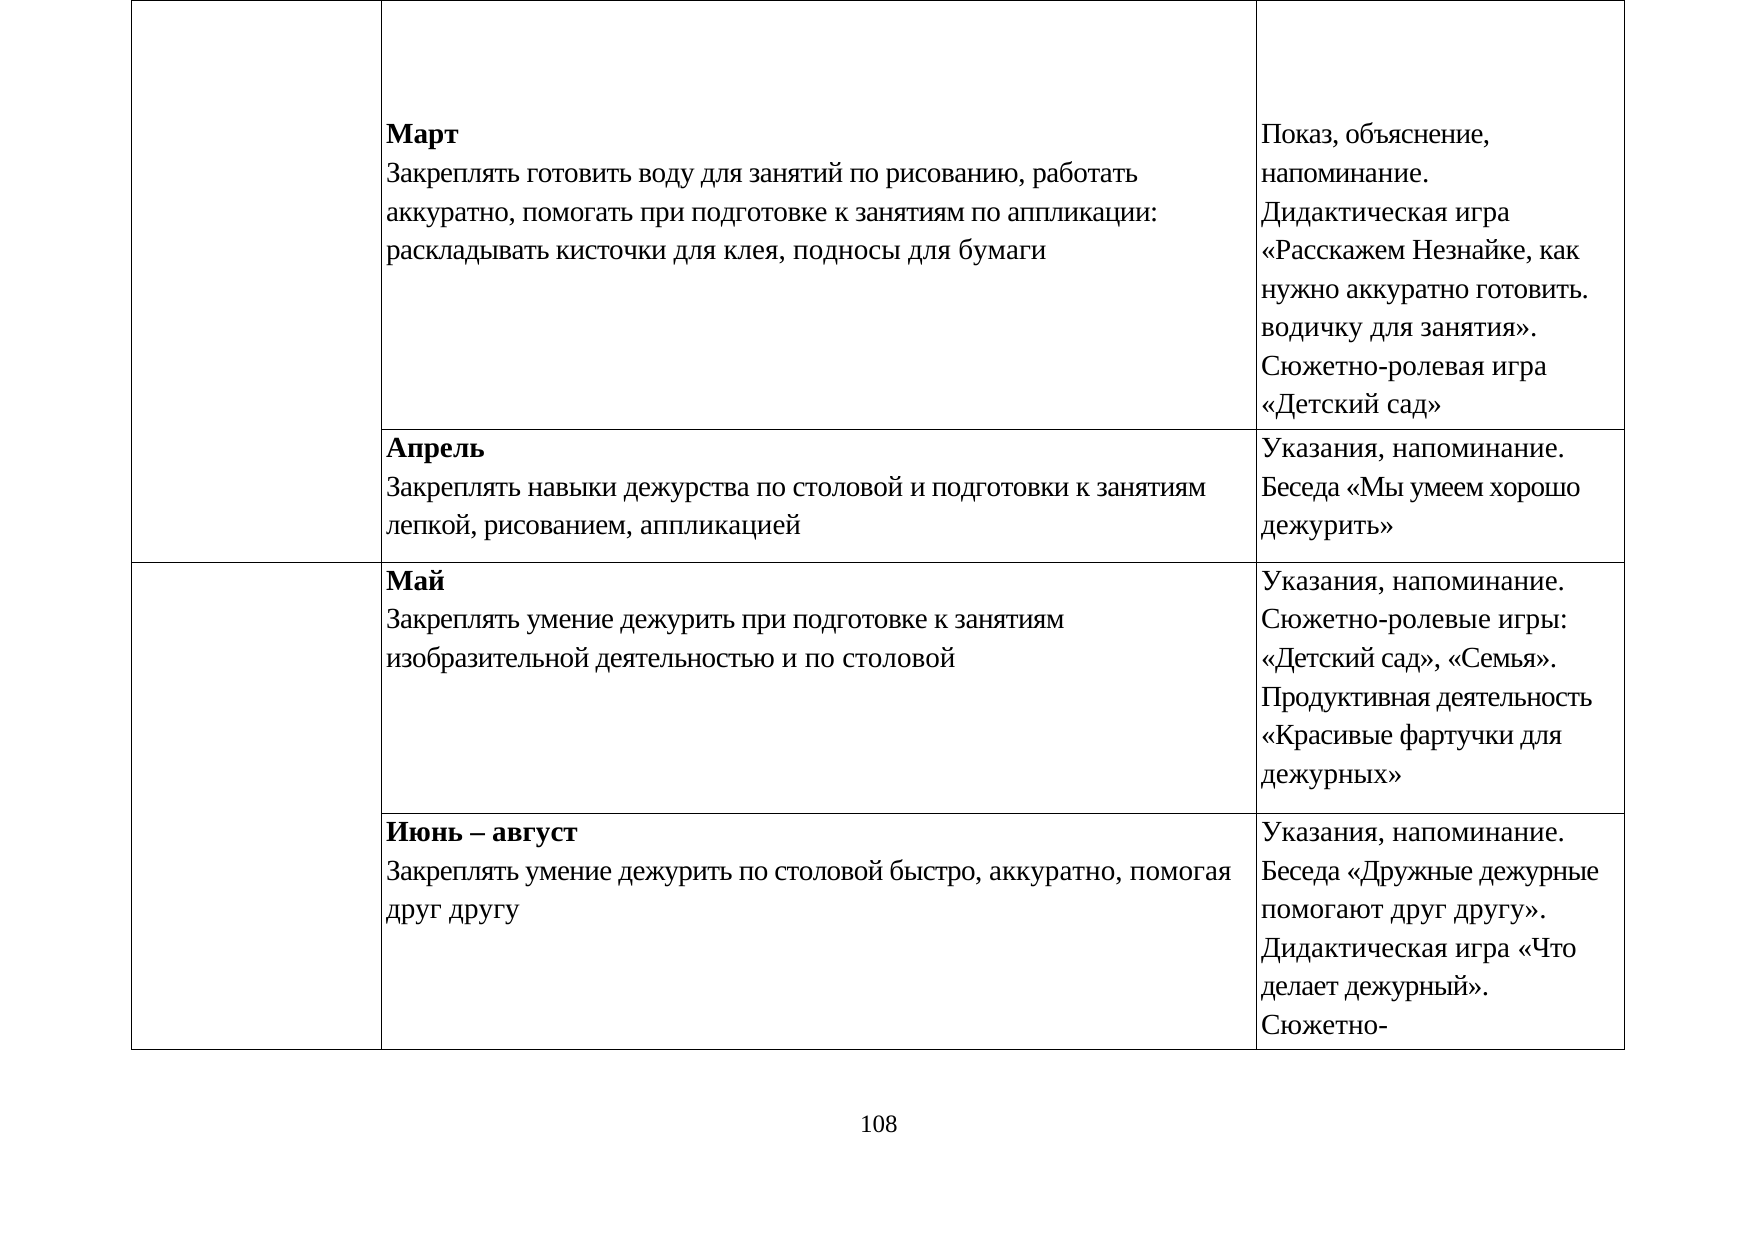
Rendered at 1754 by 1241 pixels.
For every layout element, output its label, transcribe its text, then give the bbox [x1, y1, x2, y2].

table_cell Указания, напоминание. Беседа «Мы умеем хорошо дежурить» [1257, 430, 1624, 562]
table_cell Указания, напоминание. Беседа «Дружные дежурные помогают друг другу». Дидактическая игра «Что делает дежурный». Сюжетно- ролевая игра «Семья» [1257, 814, 1624, 1049]
table_cell [132, 563, 381, 813]
table_cell Апрель Закреплять навыки дежурства по столовой и подготовки к занятиям лепкой, рисованием, аппликацией [382, 430, 1256, 562]
table_cell [132, 429, 381, 562]
table_cell Указания, напоминание. Сюжетно-ролевые игры: «Детский сад», «Семья». Продуктивная деятельность «Красивые фартучки для дежурных» [1257, 563, 1624, 813]
table_cell [132, 813, 381, 1049]
table_cell Март Закреплять готовить воду для занятий по рисованию, работать аккуратно, помогать при подготовке к занятиям по аппликации: раскладывать кисточки для клея, подносы для бумаги [382, 1, 1256, 429]
table_cell Июнь – август Закреплять умение дежурить по столовой быстро, аккуратно, помогая друг другу [382, 814, 1256, 1049]
table_cell [132, 1, 381, 429]
table_cell Показ, объяснение, напоминание. Дидактическая игра «Расскажем Незнайке, как нужно аккуратно готовить. водичку для занятия». Сюжетно-ролевая игра «Детский сад» [1257, 1, 1624, 429]
table_cell Май Закреплять умение дежурить при подготовке к занятиям изобразительной деятельностью и по столовой [382, 563, 1256, 813]
